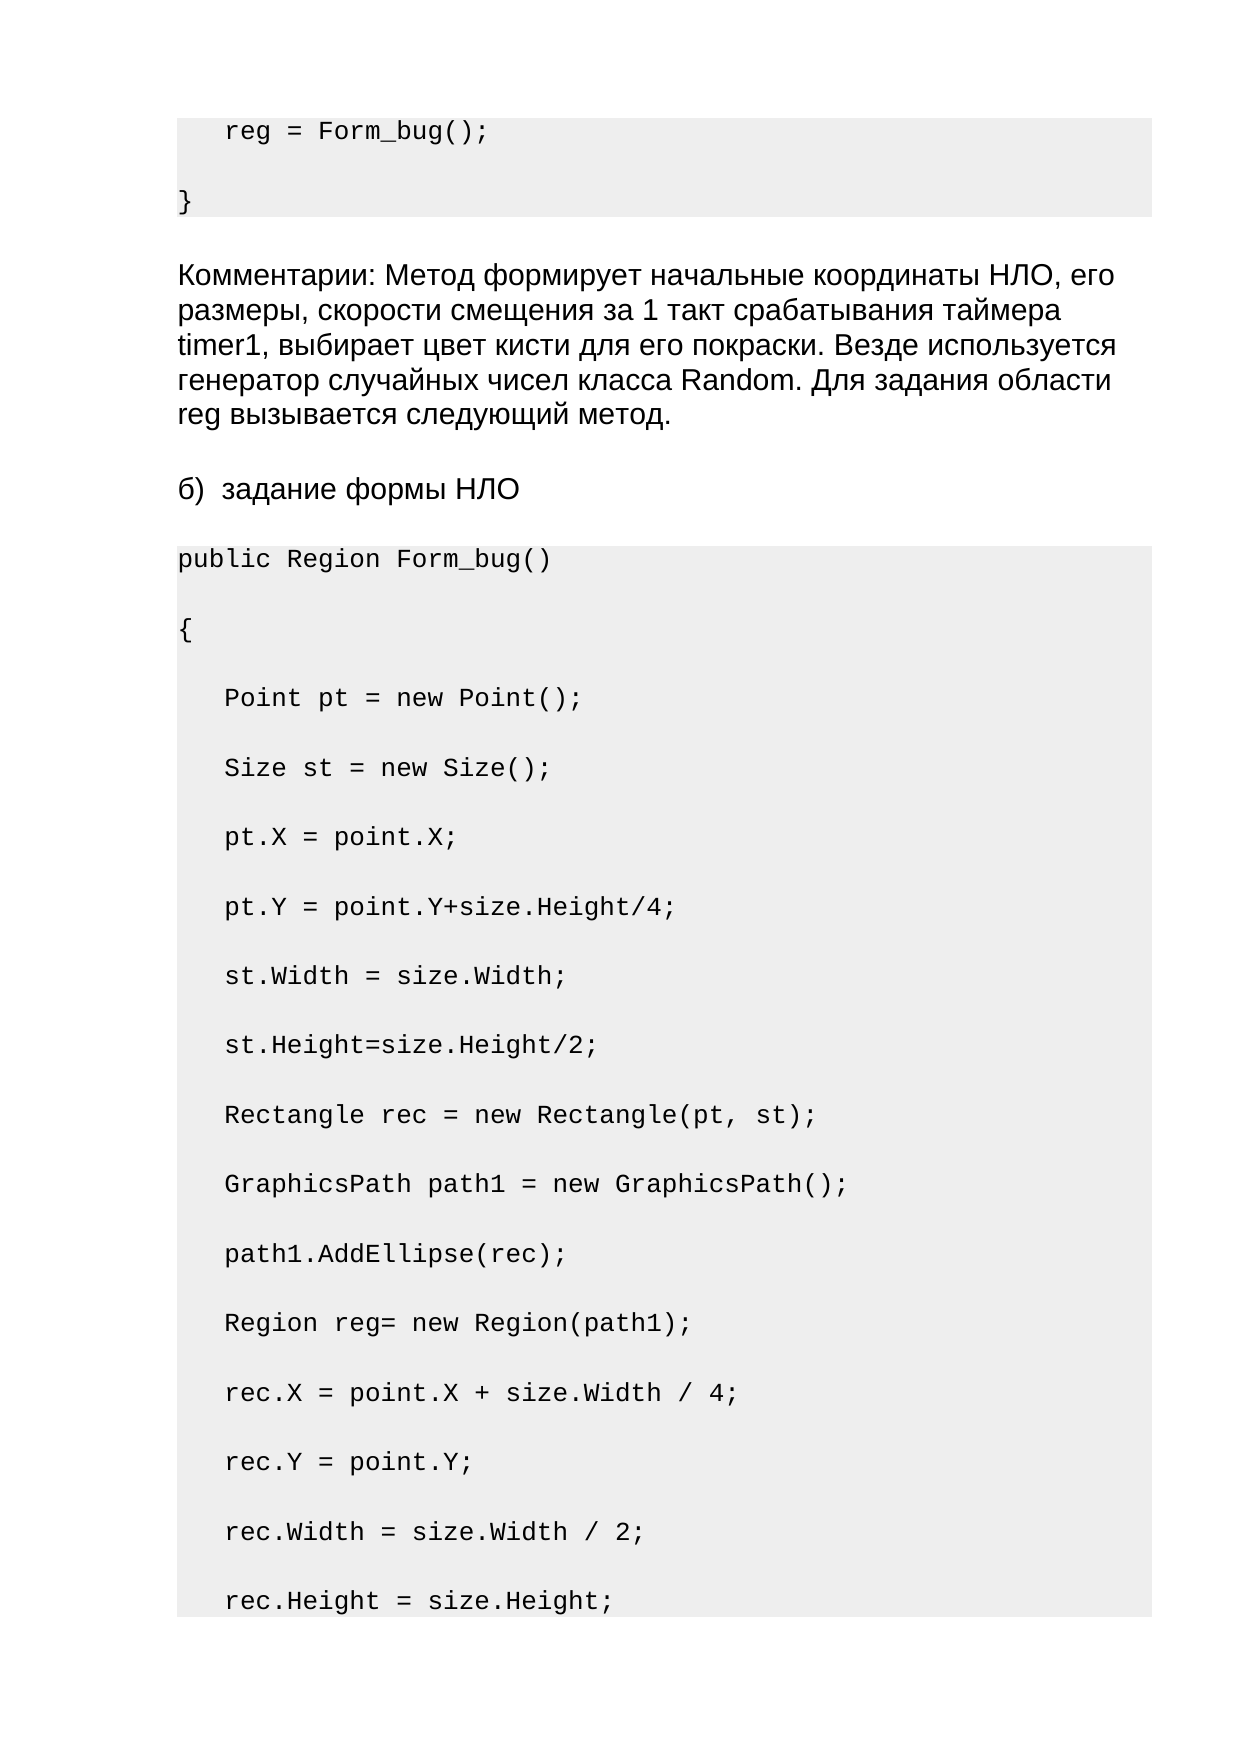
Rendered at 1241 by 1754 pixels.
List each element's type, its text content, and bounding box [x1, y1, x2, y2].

text public Region Form_bug() [177, 546, 1152, 575]
text } [177, 188, 1152, 217]
text reg = Form_bug(); [177, 118, 1152, 148]
text st.Width = size.Width; [177, 963, 1152, 992]
text rec.Y = point.Y; [177, 1449, 1152, 1478]
text { [177, 615, 1152, 645]
text path1.AddEllipse(rec); [177, 1241, 1152, 1270]
text Region reg= new Region(path1); [177, 1310, 1152, 1339]
text GraphicsPath path1 = new GraphicsPath(); [177, 1171, 1152, 1201]
text Комментарии: Метод формирует начальные координаты НЛО, его размеры, скорости смещения за 1 такт срабатывания таймера timer1, выбирает цвет кисти для его покраски. Везде используется генератор случайных чисел класса Random. Для задания области reg вызывается следующий метод. [177, 257, 1152, 431]
text rec.Width = size.Width / 2; [177, 1518, 1152, 1548]
text st.Height=size.Height/2; [177, 1032, 1152, 1062]
text Point pt = new Point(); [177, 685, 1152, 714]
text rec.X = point.X + size.Width / 4; [177, 1379, 1152, 1409]
text Size st = new Size(); [177, 754, 1152, 784]
text pt.X = point.X; [177, 824, 1152, 853]
text б) задание формы НЛО [177, 471, 1152, 506]
text rec.Height = size.Height; [177, 1588, 1152, 1617]
text Rectangle rec = new Rectangle(pt, st); [177, 1102, 1152, 1131]
text pt.Y = point.Y+size.Height/4; [177, 893, 1152, 923]
